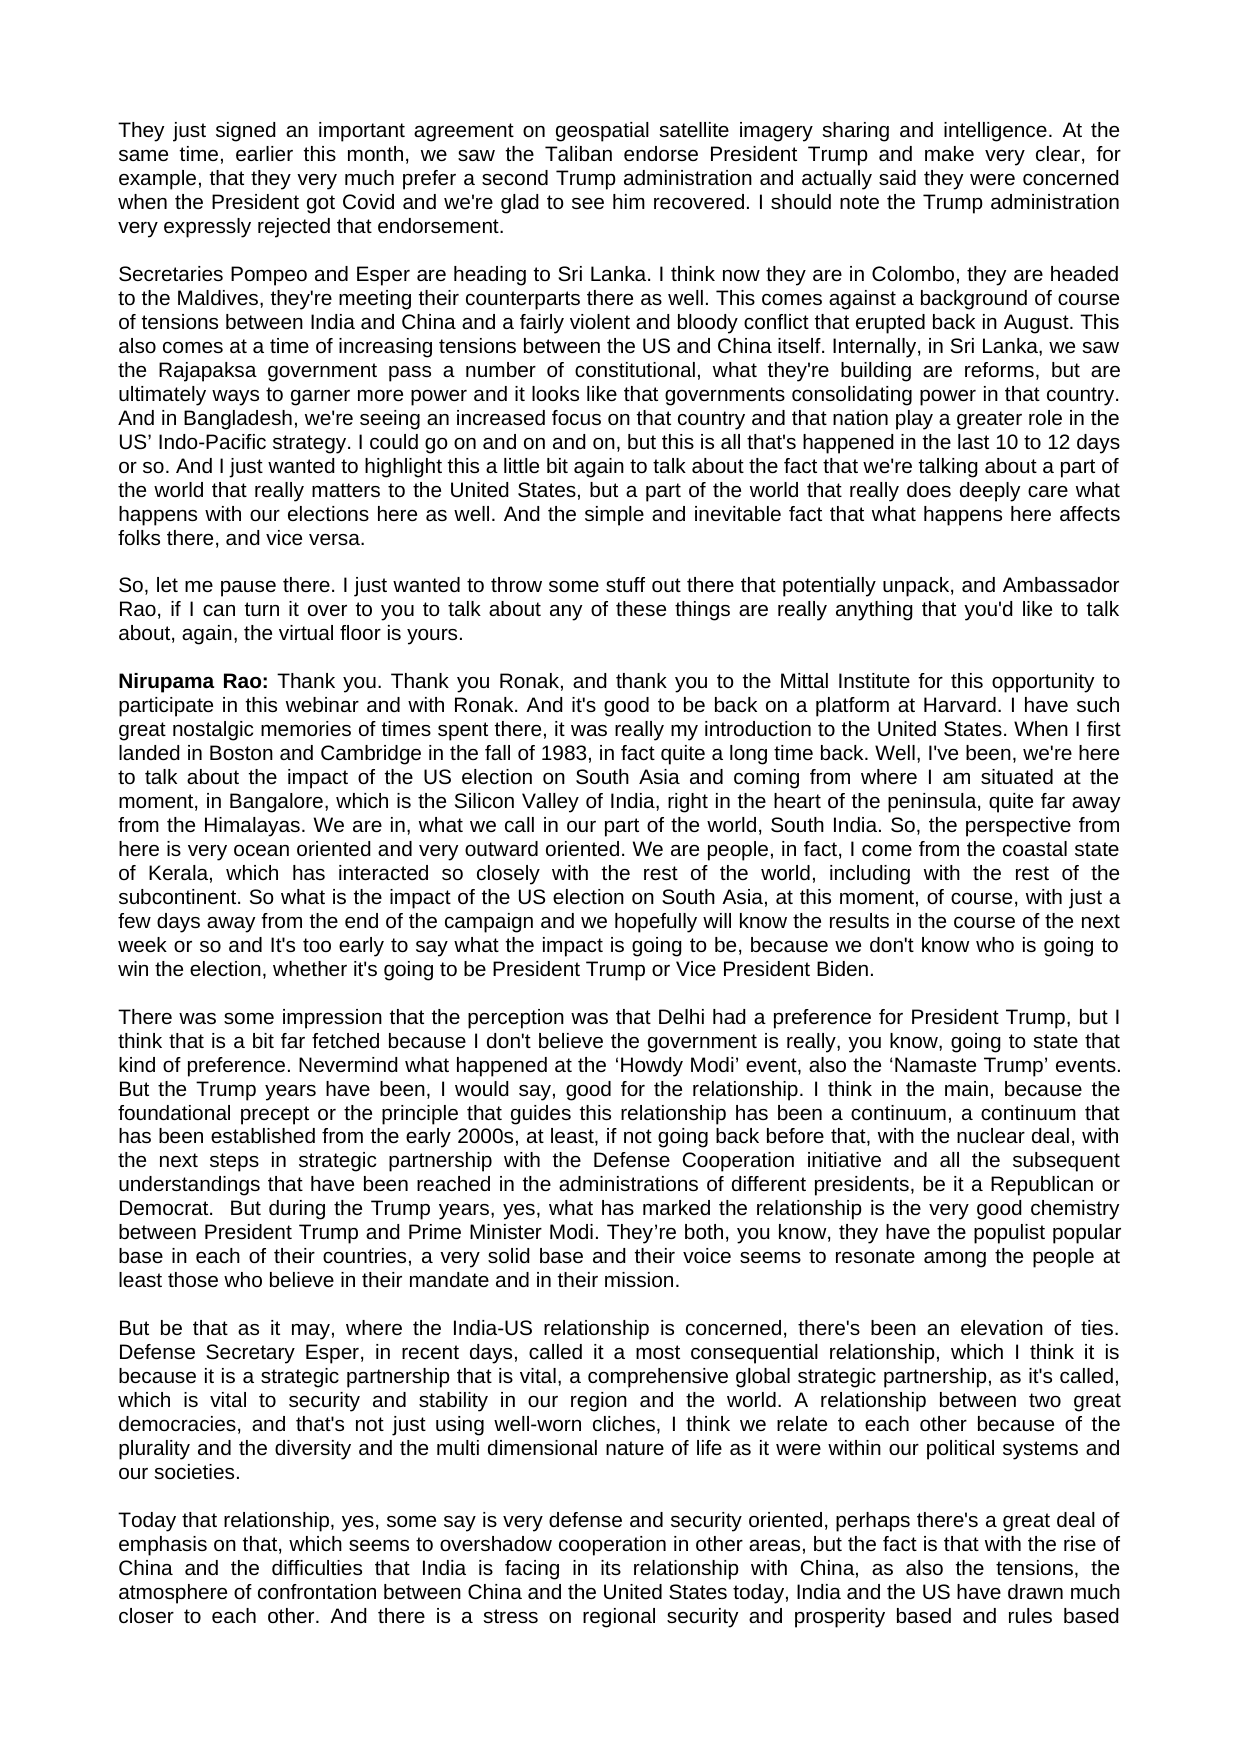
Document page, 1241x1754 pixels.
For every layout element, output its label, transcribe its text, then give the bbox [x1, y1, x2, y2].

text They just signed an important agreement on geospatial satellite imagery sharing and intelligence. At the same time, earlier this month, we saw the Taliban endorse President Trump and make very clear, for example, that they very much prefer a second Trump administration and actually said they were concerned when the President got Covid and we're glad to see him recovered. I should note the Trump administration very expressly rejected that endorsement. [118, 118, 1122, 238]
text Secretaries Pompeo and Esper are heading to Sri Lanka. I think now they are in Colombo, they are headed to the Maldives, they're meeting their counterparts there as well. This comes against a background of course of tensions between India and China and a fairly violent and bloody conflict that erupted back in August. This also comes at a time of increasing tensions between the US and China itself. Internally, in Sri Lanka, we saw the Rajapaksa government pass a number of constitutional, what they're building are reforms, but are ultimately ways to garner more power and it looks like that governments consolidating power in that country. And in Bangladesh, we're seeing an increased focus on that country and that nation play a greater role in the US’ Indo-Pacific strategy. I could go on and on and on, but this is all that's happened in the last 10 to 12 days or so. And I just wanted to highlight this a little bit again to talk about the fact that we're talking about a part of the world that really matters to the United States, but a part of the world that really does deeply care what happens with our elections here as well. And the simple and inevitable fact that what happens here affects folks there, and vice versa. [118, 262, 1122, 549]
text Nirupama Rao: Thank you. Thank you Ronak, and thank you to the Mittal Institute for this opportunity to participate in this webinar and with Ronak. And it's good to be back on a platform at Harvard. I have such great nostalgic memories of times spent there, it was really my introduction to the United States. When I first landed in Boston and Cambridge in the fall of 1983, in fact quite a long time back. Well, I've been, we're here to talk about the impact of the US election on South Asia and coming from where I am situated at the moment, in Bangalore, which is the Silicon Valley of India, right in the heart of the peninsula, quite far away from the Himalayas. We are in, what we call in our part of the world, South India. So, the perspective from here is very ocean oriented and very outward oriented. We are people, in fact, I come from the coastal state of Kerala, which has interacted so closely with the rest of the world, including with the rest of the subcontinent. So what is the impact of the US election on South Asia, at this moment, of course, with just a few days away from the end of the campaign and we hopefully will know the results in the course of the next week or so and It's too early to say what the impact is going to be, because we don't know who is going to win the election, whether it's going to be President Trump or Vice President Biden. [118, 669, 1122, 981]
text So, let me pause there. I just wanted to throw some stuff out there that potentially unpack, and Ambassador Rao, if I can turn it over to you to talk about any of these things are really anything that you'd like to talk about, again, the virtual floor is yours. [118, 573, 1122, 645]
text There was some impression that the perception was that Delhi had a preference for President Trump, but I think that is a bit far fetched because I don't believe the government is really, you know, going to state that kind of preference. Nevermind what happened at the ‘Howdy Modi’ event, also the ‘Namaste Trump’ events. But the Trump years have been, I would say, good for the relationship. I think in the main, because the foundational precept or the principle that guides this relationship has been a continuum, a continuum that has been established from the early 2000s, at least, if not going back before that, with the nuclear deal, with the next steps in strategic partnership with the Defense Cooperation initiative and all the subsequent understandings that have been reached in the administrations of different presidents, be it a Republican or Democrat. But during the Trump years, yes, what has marked the relationship is the very good chemistry between President Trump and Prime Minister Modi. They’re both, you know, they have the populist popular base in each of their countries, a very solid base and their voice seems to resonate among the people at least those who believe in their mandate and in their mission. [118, 1004, 1122, 1292]
text But be that as it may, where the India-US relationship is concerned, there's been an elevation of ties. Defense Secretary Esper, in recent days, called it a most consequential relationship, which I think it is because it is a strategic partnership that is vital, a comprehensive global strategic partnership, as it's called, which is vital to security and stability in our region and the world. A relationship between two great democracies, and that's not just using well-worn cliches, I think we relate to each other because of the plurality and the diversity and the multi dimensional nature of life as it were within our political systems and our societies. [118, 1316, 1122, 1484]
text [118, 1508, 1122, 1627]
